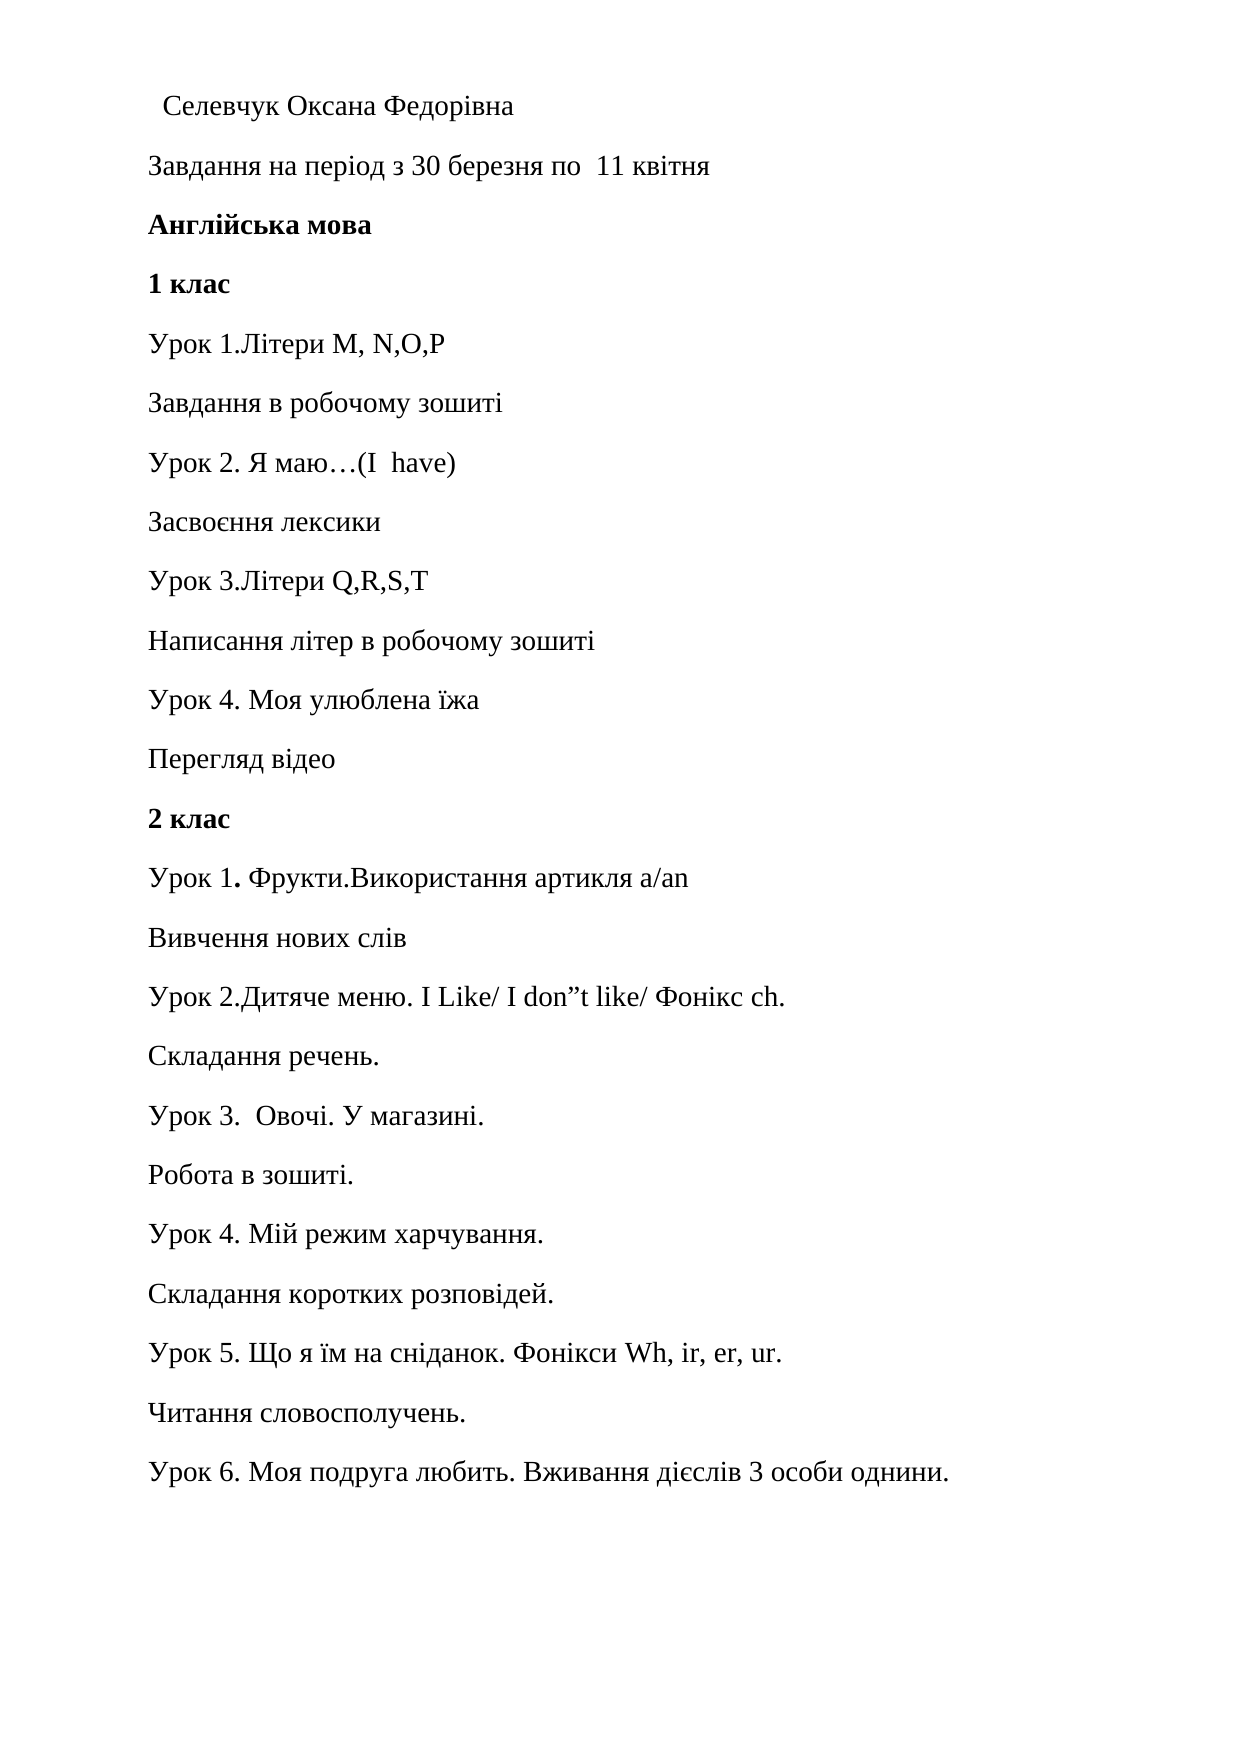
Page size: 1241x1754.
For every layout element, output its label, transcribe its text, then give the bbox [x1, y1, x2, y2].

text 1 клас [148, 267, 1152, 300]
text Перегляд відео [148, 742, 1152, 775]
text Завдання в робочому зошиті [148, 385, 1152, 419]
text Урок 2.Дитяче меню. I Like/ I don”t like/ Фонікс ch. [148, 979, 1152, 1013]
text Читання словосполучень. [148, 1395, 1152, 1428]
text Англійська мова [148, 207, 1152, 241]
text 2 клас [148, 801, 1152, 834]
text Вивчення нових слів [148, 920, 1152, 953]
text Урок 1.Літери M, N,O,P [148, 326, 1152, 359]
text Складання коротких розповідей. [148, 1276, 1152, 1309]
text Складання речень. [148, 1038, 1152, 1072]
text Урок 1. Фрукти.Використання артикля а/an [148, 860, 1152, 894]
text Селевчук Оксана Федорівна [148, 88, 1152, 122]
text Урок 5. Що я їм на сніданок. Фонікси Wh, ir, er, ur. [148, 1335, 1152, 1369]
text Урок 4. Мій режим харчування. [148, 1217, 1152, 1250]
text Засвоєння лексики [148, 504, 1152, 538]
text Урок 4. Моя улюблена їжа [148, 682, 1152, 716]
text Урок 2. Я маю…(I have) [148, 445, 1152, 478]
text Завдання на період з 30 березня по 11 квітня [148, 148, 1152, 181]
text Написання літер в робочому зошиті [148, 623, 1152, 656]
text Урок 3.Літери Q,R,S,T [148, 563, 1152, 597]
text Урок 3. Овочі. У магазині. [148, 1098, 1152, 1131]
text Урок 6. Моя подруга любить. Вживання дієслів 3 особи однини. [148, 1454, 1152, 1488]
text Робота в зошиті. [148, 1157, 1152, 1191]
